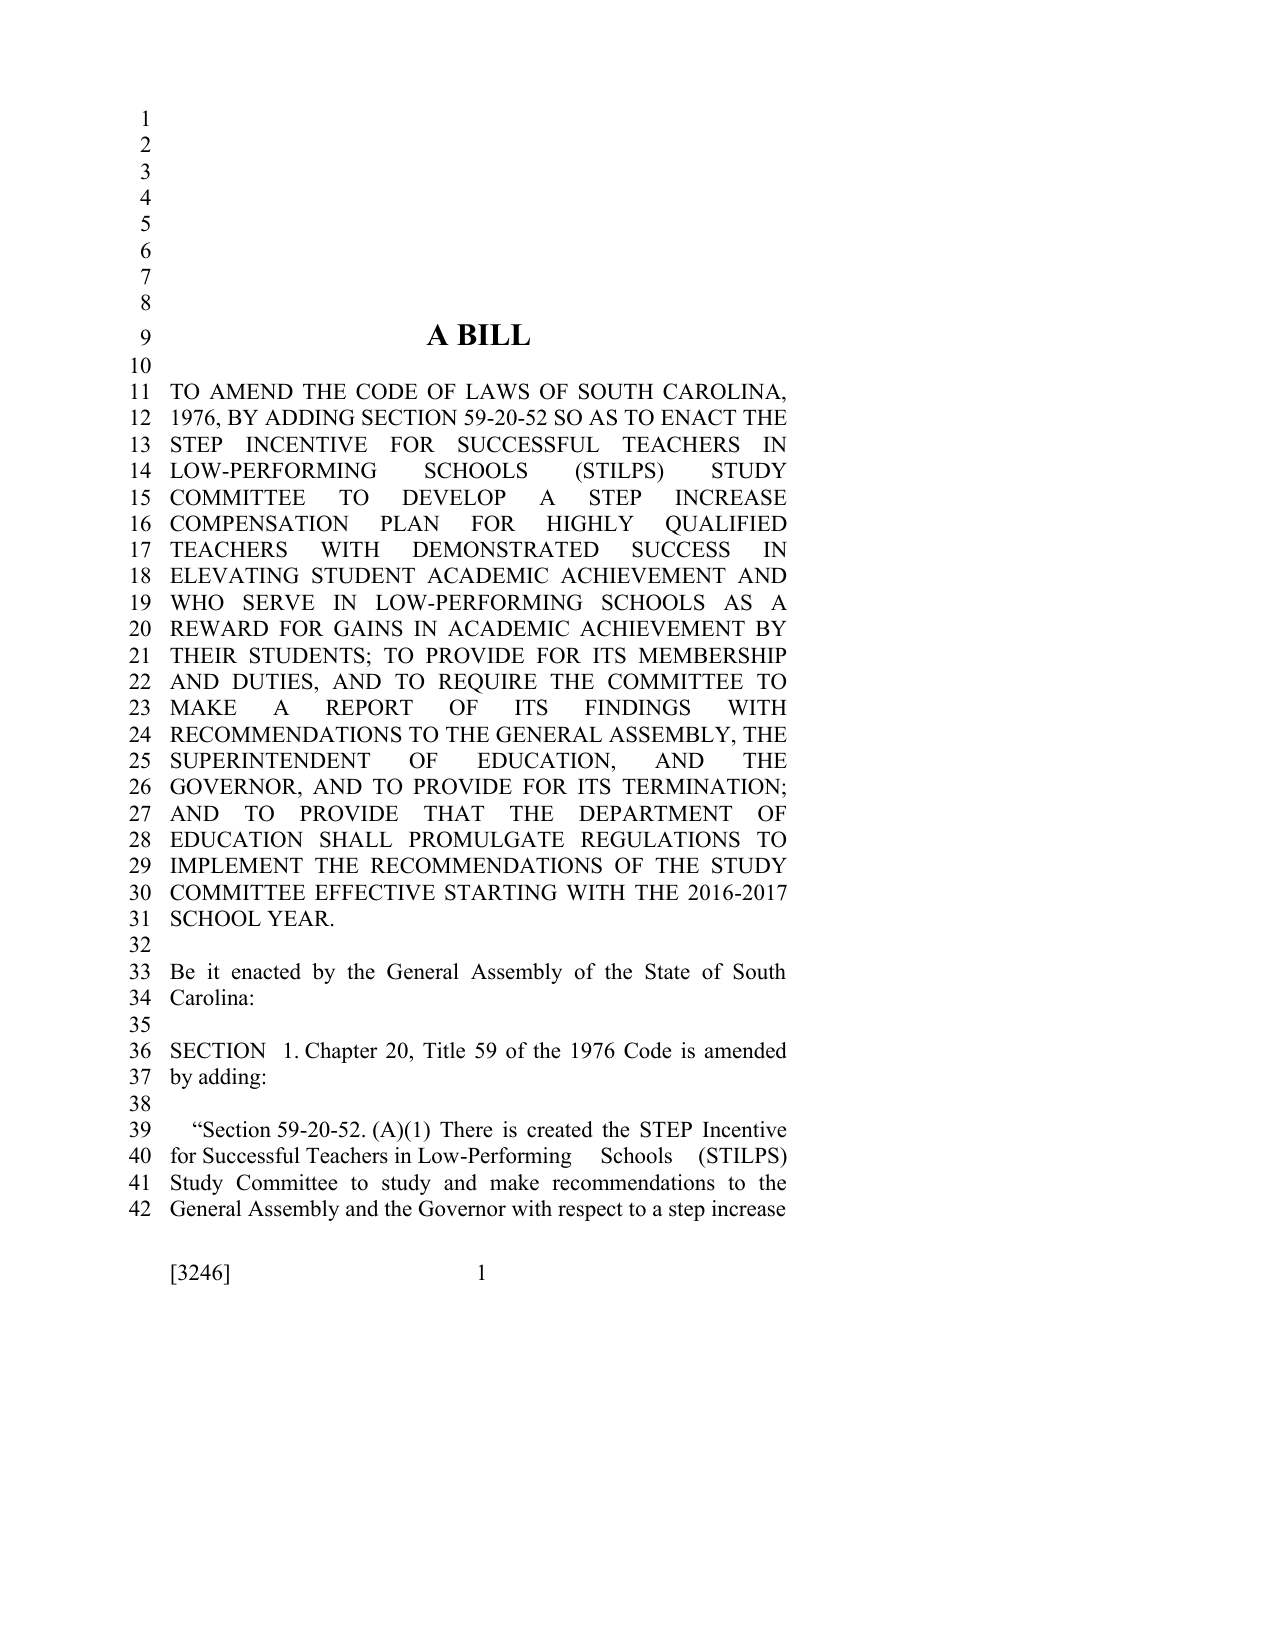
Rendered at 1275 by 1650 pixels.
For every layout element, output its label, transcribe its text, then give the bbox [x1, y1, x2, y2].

text Be it enacted by the General Assembly of the State of South Carolina: [169, 958, 787, 1011]
text A BILL [169, 316, 787, 352]
text TO AMEND THE CODE OF LAWS OF SOUTH CAROLINA, 1976, BY ADDING SECTION 59-20-52 SO AS TO ENACT THE STEP INCENTIVE FOR SUCCESSFUL TEACHERS IN LOW-PERFORMING SCHOOLS (STILPS) STUDY COMMITTEE TO DEVELOP A STEP INCREASE COMPENSATION PLAN FOR HIGHLY QUALIFIED TEACHERS WITH DEMONSTRATED SUCCESS IN ELEVATING STUDENT ACADEMIC ACHIEVEMENT AND WHO SERVE IN LOW-PERFORMING SCHOOLS AS A REWARD FOR GAINS IN ACADEMIC ACHIEVEMENT BY THEIR STUDENTS; TO PROVIDE FOR ITS MEMBERSHIP AND DUTIES, AND TO REQUIRE THE COMMITTEE TO MAKE A REPORT OF ITS FINDINGS WITH RECOMMENDATIONS TO THE GENERAL ASSEMBLY, THE SUPERINTENDENT OF EDUCATION, AND THE GOVERNOR, AND TO PROVIDE FOR ITS TERMINATION; AND TO PROVIDE THAT THE DEPARTMENT OF EDUCATION SHALL PROMULGATE REGULATIONS TO IMPLEMENT THE RECOMMENDATIONS OF THE STUDY COMMITTEE EFFECTIVE STARTING WITH THE 2016-2017 SCHOOL YEAR. [169, 378, 787, 932]
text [169, 1116, 787, 1221]
text SECTION 1. Chapter 20, Title 59 of the 1976 Code is amended by adding: [169, 1037, 787, 1090]
